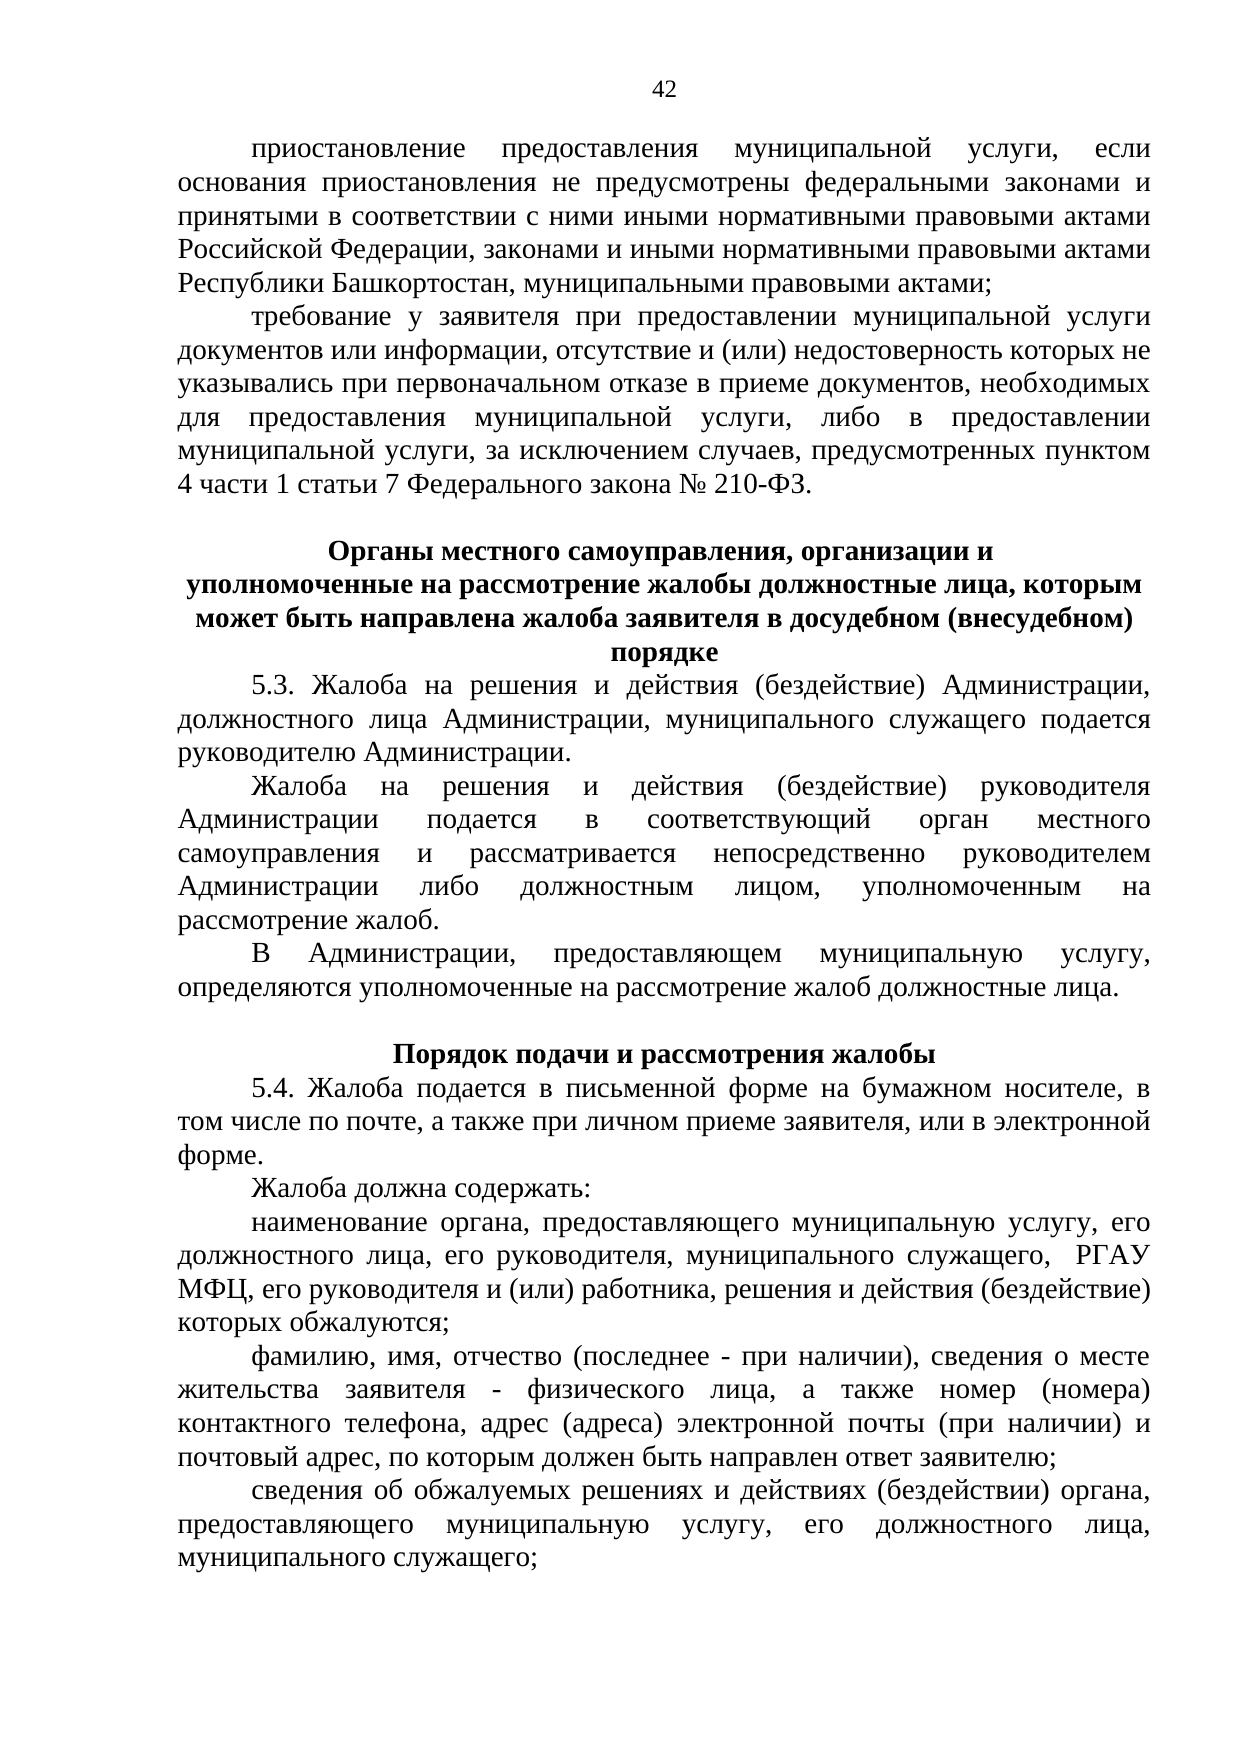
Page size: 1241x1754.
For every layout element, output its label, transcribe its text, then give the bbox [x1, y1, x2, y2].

text фамилию, имя, отчество (последнее - при наличии), сведения о месте жительства заявителя - физического лица, а также номер (номера) контактного телефона, адрес (адреса) электронной почты (при наличии) и почтовый адрес, по которым должен быть направлен ответ заявителю; [177, 1338, 1152, 1472]
text Жалоба на решения и действия (бездействие) руководителя Администрации подается в соответствующий орган местного самоуправления и рассматривается непосредственно руководителем Администрации либо должностным лицом, уполномоченным на рассмотрение жалоб. [177, 768, 1152, 936]
text требование у заявителя при предоставлении муниципальной услуги документов или информации, отсутствие и (или) недостоверность которых не указывались при первоначальном отказе в приеме документов, необходимых для предоставления муниципальной услуги, либо в предоставлении муниципальной услуги, за исключением случаев, предусмотренных пунктом 4 части 1 статьи 7 Федерального закона № 210-ФЗ. [177, 298, 1152, 499]
text Жалоба должна содержать: [177, 1170, 1152, 1204]
text приостановление предоставления муниципальной услуги, если основания приостановления не предусмотрены федеральными законами и принятыми в соответствии с ними иными нормативными правовыми актами Российской Федерации, законами и иными нормативными правовыми актами Республики Башкортостан, муниципальными правовыми актами; [177, 131, 1152, 298]
text 5.4. Жалоба подается в письменной форме на бумажном носителе, в том числе по почте, а также при личном приеме заявителя, или в электронной форме. [177, 1070, 1152, 1170]
text Органы местного самоуправления, организации и уполномоченные на рассмотрение жалобы должностные лица, которым может быть направлена жалоба заявителя в досудебном (внесудебном) порядке [177, 533, 1152, 667]
text В Администрации, предоставляющем муниципальную услугу, определяются уполномоченные на рассмотрение жалоб должностные лица. [177, 936, 1152, 1003]
text наименование органа, предоставляющего муниципальную услугу, его должностного лица, его руководителя, муниципального служащего, РГАУ МФЦ, его руководителя и (или) работника, решения и действия (бездействие) которых обжалуются; [177, 1204, 1152, 1338]
text 5.3. Жалоба на решения и действия (бездействие) Администрации, должностного лица Администрации, муниципального служащего подается руководителю Администрации. [177, 667, 1152, 768]
text Порядок подачи и рассмотрения жалобы [177, 1036, 1152, 1070]
text сведения об обжалуемых решениях и действиях (бездействии) органа, предоставляющего муниципальную услугу, его должностного лица, муниципального служащего; [177, 1472, 1152, 1573]
